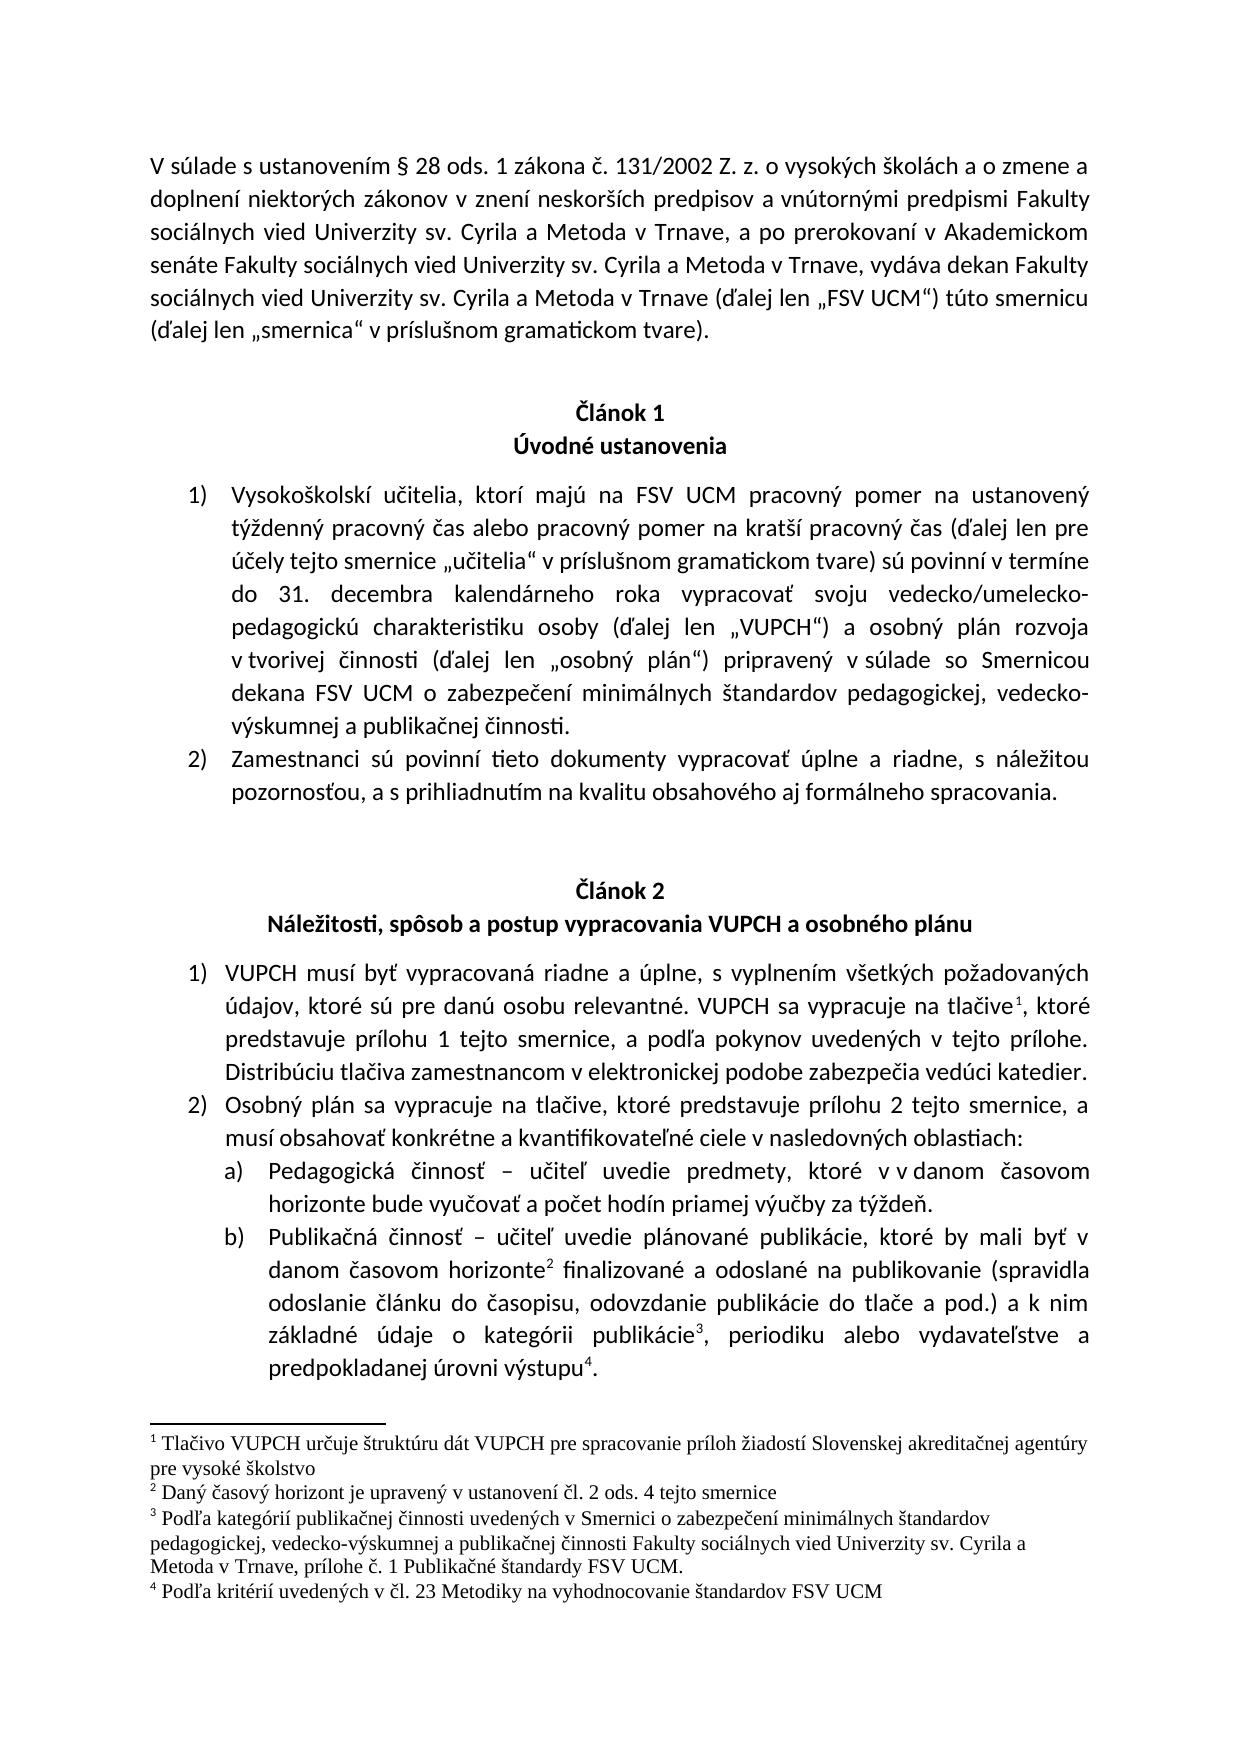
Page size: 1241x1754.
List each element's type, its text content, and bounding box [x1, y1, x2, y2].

text Článok 2 [150, 875, 1090, 906]
text Náležitosti, spôsob a postup vypracovania VUPCH a osobného plánu [150, 908, 1090, 938]
list Osobný plán sa vypracuje na tlačive, ktoré predstavuje prílohu 2 tejto smernice, a musí obsahovať konkrétne a kvantifikovateľné ciele v nasledovných oblastiach: [187, 1089, 1090, 1153]
list VUPCH musí byť vypracovaná riadne a úplne, s vyplnením všetkých požadovaných údajov, ktoré sú pre danú osobu relevantné. VUPCH sa vypracuje na tlačive, ktoré predstavuje prílohu 1 tejto smernice, a podľa pokynov uvedených v tejto prílohe. Distribúciu tlačiva zamestnancom v elektronickej podobe zabezpečia vedúci katedier. [187, 957, 1090, 1087]
text Článok 1 [150, 397, 1090, 428]
list Publikačná činnosť – učiteľ uvedie plánované publikácie, ktoré by mali byť v danom časovom horizonte finalizované a odoslané na publikovanie (spravidla odoslanie článku do časopisu, odovzdanie publikácie do tlače a pod.) a k nim základné údaje o kategórii publikácie, periodiku alebo vydavateľstve a predpokladanej úrovni výstupu. [224, 1221, 1090, 1383]
list Vysokoškolskí učitelia, ktorí majú na FSV UCM pracovný pomer na ustanovený týždenný pracovný čas alebo pracovný pomer na kratší pracovný čas (ďalej len pre účely tejto smernice „učitelia“ v príslušnom gramatickom tvare) sú povinní v termíne do 31. decembra kalendárneho roka vypracovať svoju vedecko/umelecko-pedagogickú charakteristiku osoby (ďalej len „VUPCH“) a osobný plán rozvoja v tvorivej činnosti (ďalej len „osobný plán“) pripravený v súlade so Smernicou dekana FSV UCM o zabezpečení minimálnych štandardov pedagogickej, vedecko-výskumnej a publikačnej činnosti. [187, 479, 1090, 741]
list Pedagogická činnosť – učiteľ uvedie predmety, ktoré v v danom časovom horizonte bude vyučovať a počet hodín priamej výučby za týždeň. [224, 1155, 1090, 1218]
list Zamestnanci sú povinní tieto dokumenty vypracovať úplne a riadne, s náležitou pozornosťou, a s prihliadnutím na kvalitu obsahového aj formálneho spracovania. [187, 743, 1090, 806]
text Úvodné ustanovenia [150, 430, 1090, 461]
text V súlade s ustanovením § 28 ods. 1 zákona č. 131/2002 Z. z. o vysokých školách a o zmene a doplnení niektorých zákonov v znení neskorších predpisov a vnútornými predpismi Fakulty sociálnych vied Univerzity sv. Cyrila a Metoda v Trnave, a po prerokovaní v Akademickom senáte Fakulty sociálnych vied Univerzity sv. Cyrila a Metoda v Trnave, vydáva dekan Fakulty sociálnych vied Univerzity sv. Cyrila a Metoda v Trnave (ďalej len „FSV UCM“) túto smernicu (ďalej len „smernica“ v príslušnom gramatickom tvare). [150, 150, 1090, 345]
